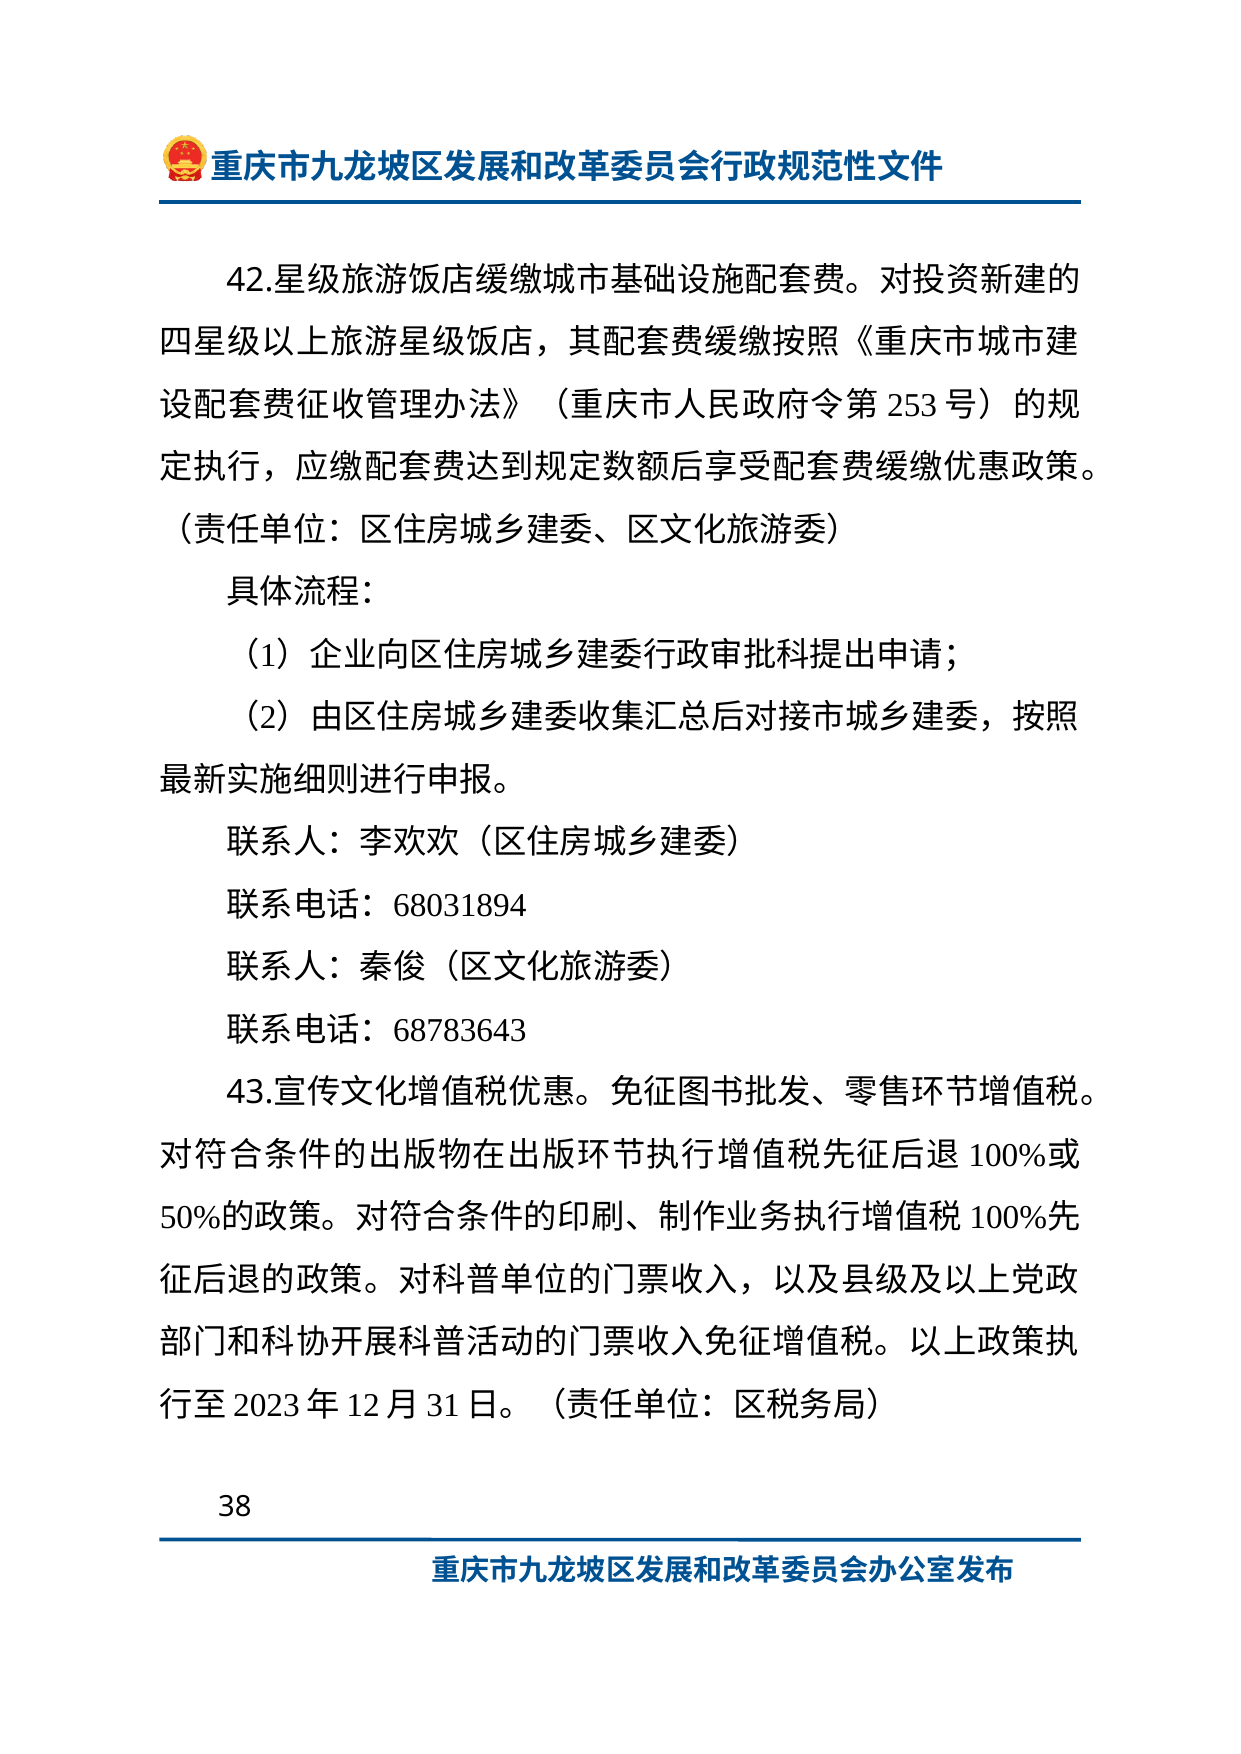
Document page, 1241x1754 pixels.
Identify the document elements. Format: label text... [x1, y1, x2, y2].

text 联系电话：68031894 [159, 866, 1081, 929]
text （2）由区住房城乡建委收集汇总后对接市城乡建委，按照最新实施细则进行申报。 [159, 679, 1081, 804]
text 42.星级旅游饭店缓缴城市基础设施配套费。对投资新建的四星级以上旅游星级饭店，其配套费缓缴按照《重庆市城市建设配套费征收管理办法》（重庆市人民政府令第253号）的规定执行，应缴配套费达到规定数额后享受配套费缓缴优惠政策。（责任单位：区住房城乡建委、区文化旅游委） [159, 241, 1081, 554]
picture [159, 134, 210, 185]
text 具体流程： [159, 554, 1081, 616]
text 43.宣传文化增值税优惠。免征图书批发、零售环节增值税。对符合条件的出版物在出版环节执行增值税先征后退100%或50%的政策。对符合条件的印刷、制作业务执行增值税100%先征后退的政策。对科普单位的门票收入，以及县级及以上党政部门和科协开展科普活动的门票收入免征增值税。以上政策执行至2023年12月31日。（责任单位：区税务局） [159, 1054, 1081, 1429]
text 联系人：秦俊（区文化旅游委） [159, 929, 1081, 991]
text （1）企业向区住房城乡建委行政审批科提出申请； [159, 616, 1081, 679]
text 联系电话：68783643 [159, 991, 1081, 1054]
text 联系人：李欢欢（区住房城乡建委） [159, 804, 1081, 866]
